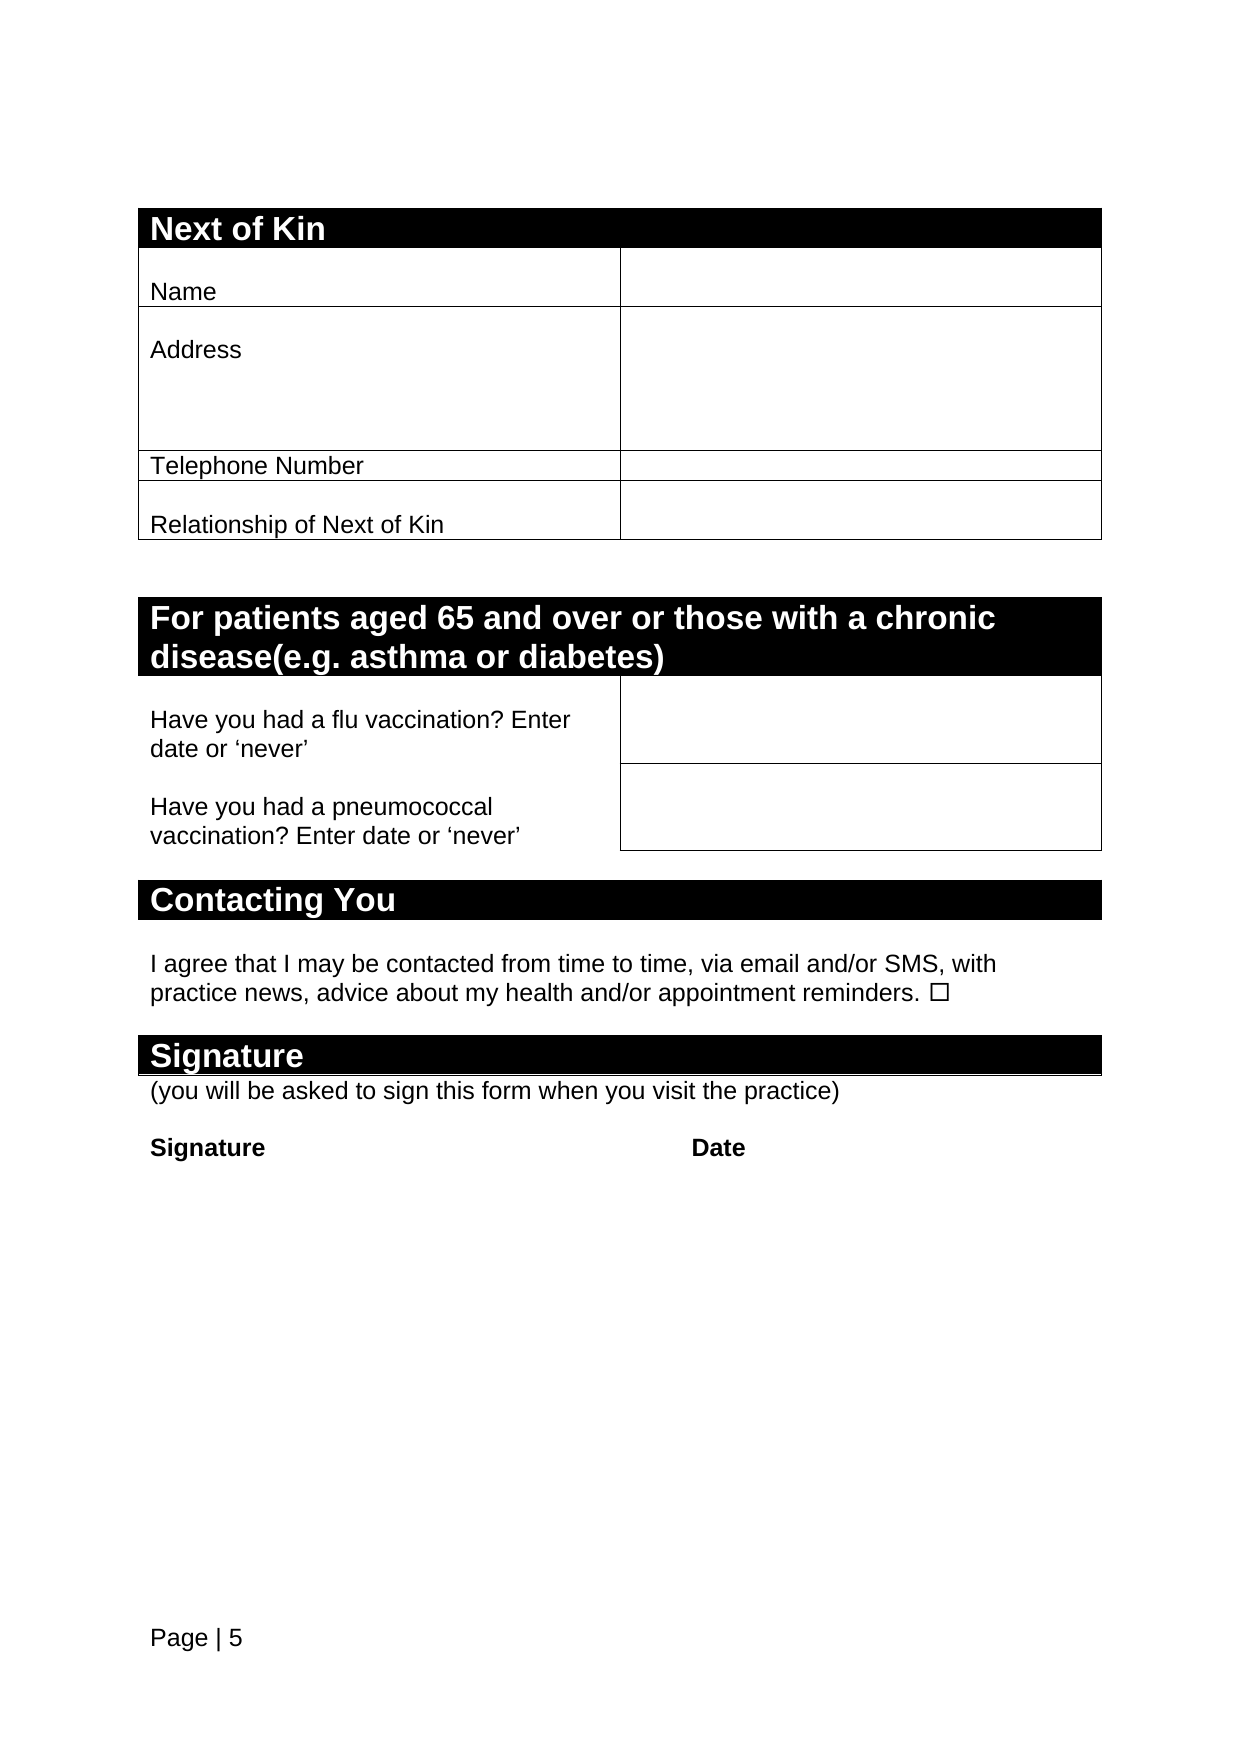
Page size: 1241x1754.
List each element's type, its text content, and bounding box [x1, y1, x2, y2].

table_cell [621, 307, 1101, 450]
table_cell Have you had a flu vaccination? Enter date or ‘never’ [139, 676, 620, 762]
table_cell [621, 764, 1101, 850]
table_cell Have you had a pneumococcal vaccination? Enter date or ‘never’ [139, 763, 620, 850]
text I agree that I may be contacted from time to time, via email and/or SMS, with practice news, advice about my health and/or appointment reminders. [150, 949, 1090, 1006]
table_cell [621, 451, 1101, 480]
table_cell Name [139, 248, 620, 306]
table_cell Telephone Number [139, 451, 620, 480]
text Signature Date [150, 1133, 1090, 1162]
table_header For patients aged 65 and over or those with a chronic disease(e.g. asthma or diabetes) [139, 598, 1101, 675]
table_cell [621, 676, 1101, 762]
table_header Signature [139, 1036, 1101, 1074]
table_cell Address [139, 307, 620, 450]
table_header Contacting You [139, 881, 1101, 919]
table_cell Relationship of Next of Kin [139, 481, 620, 539]
table_cell [621, 481, 1101, 539]
table_cell [621, 248, 1101, 306]
table_header Next of Kin [139, 209, 1101, 247]
text (you will be asked to sign this form when you visit the practice) [150, 1076, 1090, 1104]
